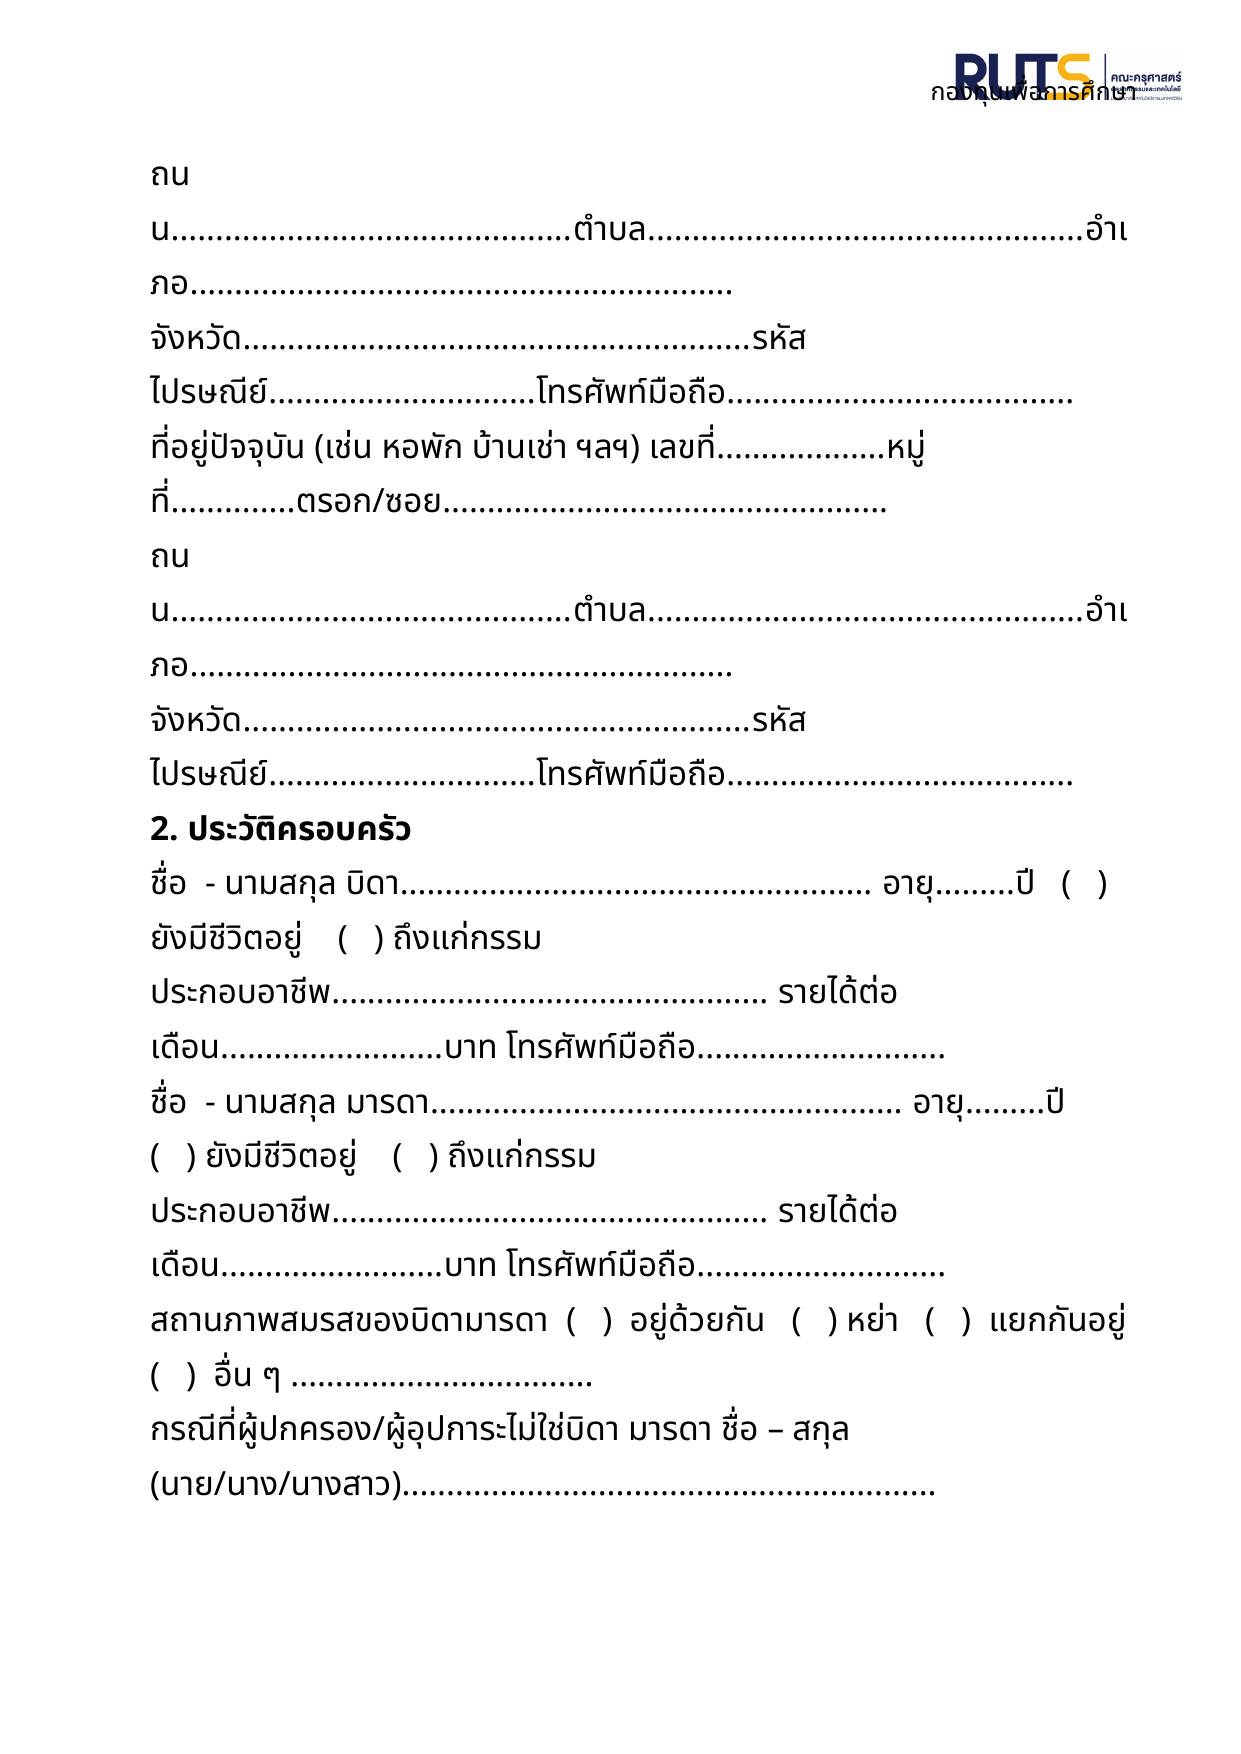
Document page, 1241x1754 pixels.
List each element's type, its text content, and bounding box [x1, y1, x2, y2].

text สถานภาพสมรสของบิดามารดา ( ) อยู่ด้วยกัน ( ) หย่า ( ) แยกกันอยู่ ( ) อื่น ๆ .................................. [150, 1296, 1137, 1401]
text ประกอบอาชีพ................................................. รายได้ต่อเดือน.........................บาท โทรศัพท์มือถือ............................ [150, 968, 1137, 1073]
picture [953, 48, 1185, 106]
text ประกอบอาชีพ................................................. รายได้ต่อเดือน.........................บาท โทรศัพท์มือถือ............................ [150, 1187, 1137, 1292]
text ถนน.............................................ตำบล.................................................อำเภอ............................................................. [150, 532, 1137, 691]
text ที่อยู่ปัจจุบัน (เช่น หอพัก บ้านเช่า ฯลฯ) เลขที่...................หมู่ที่..............ตรอก/ซอย.................................................. [150, 423, 1137, 528]
text 2. ประวัติครอบครัว [150, 804, 1137, 855]
text ชื่อ - นามสกุล มารดา..................................................... อายุ.........ปี ( ) ยังมีชีวิตอยู่ ( ) ถึงแก่กรรม [150, 1077, 1137, 1183]
text ถนน.............................................ตำบล.................................................อำเภอ............................................................. [150, 150, 1137, 309]
text กรณีที่ผู้ปกครอง/ผู้อุปการะไม่ใช่บิดา มารดา ชื่อ – สกุล (นาย/นาง/นางสาว)............................................................ [150, 1405, 1137, 1510]
text จังหวัด.........................................................รหัสไปรษณีย์..............................โทรศัพท์มือถือ....................................... [150, 695, 1137, 801]
text ชื่อ - นามสกุล บิดา..................................................... อายุ.........ปี ( ) ยังมีชีวิตอยู่ ( ) ถึงแก่กรรม [150, 859, 1137, 964]
text จังหวัด.........................................................รหัสไปรษณีย์..............................โทรศัพท์มือถือ....................................... [150, 313, 1137, 419]
